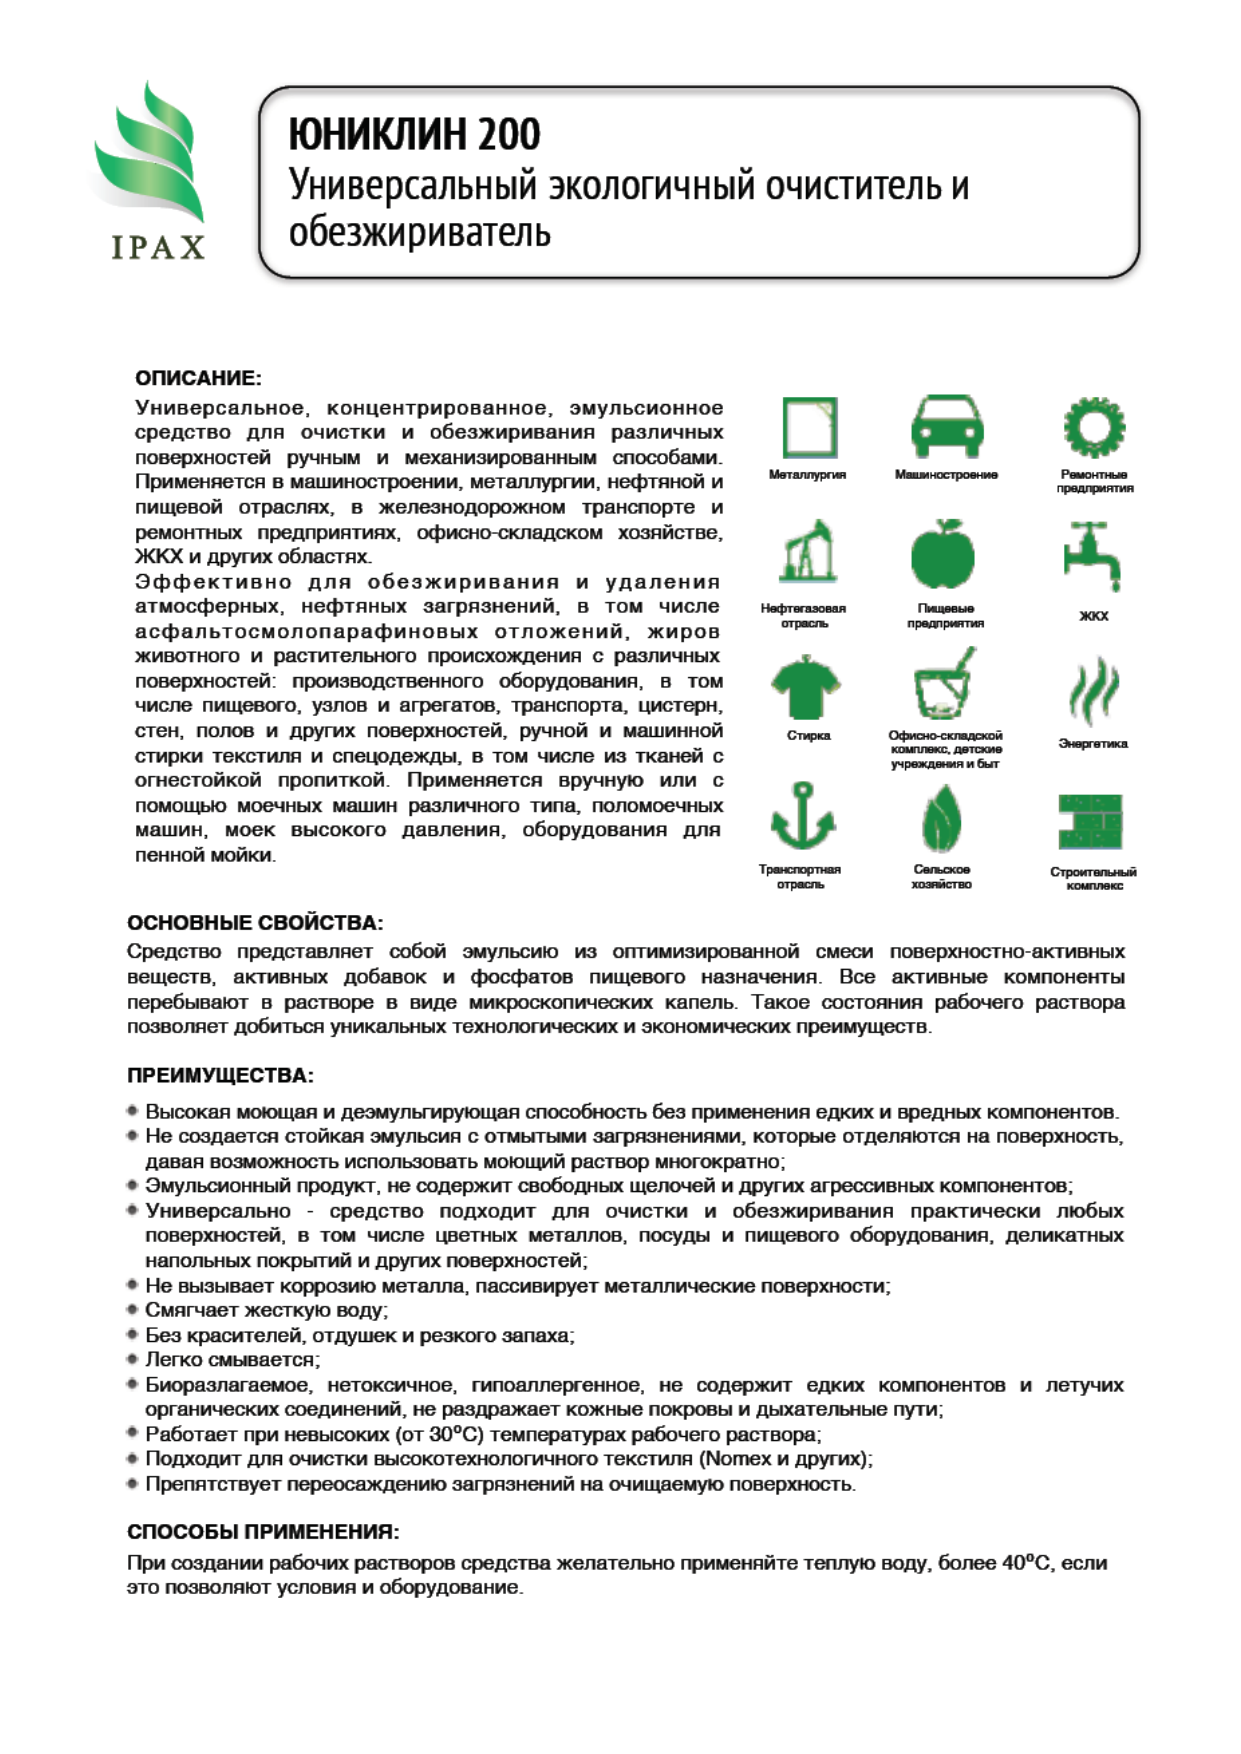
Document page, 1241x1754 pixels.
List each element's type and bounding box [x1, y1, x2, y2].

picture [44, 44, 1197, 1606]
